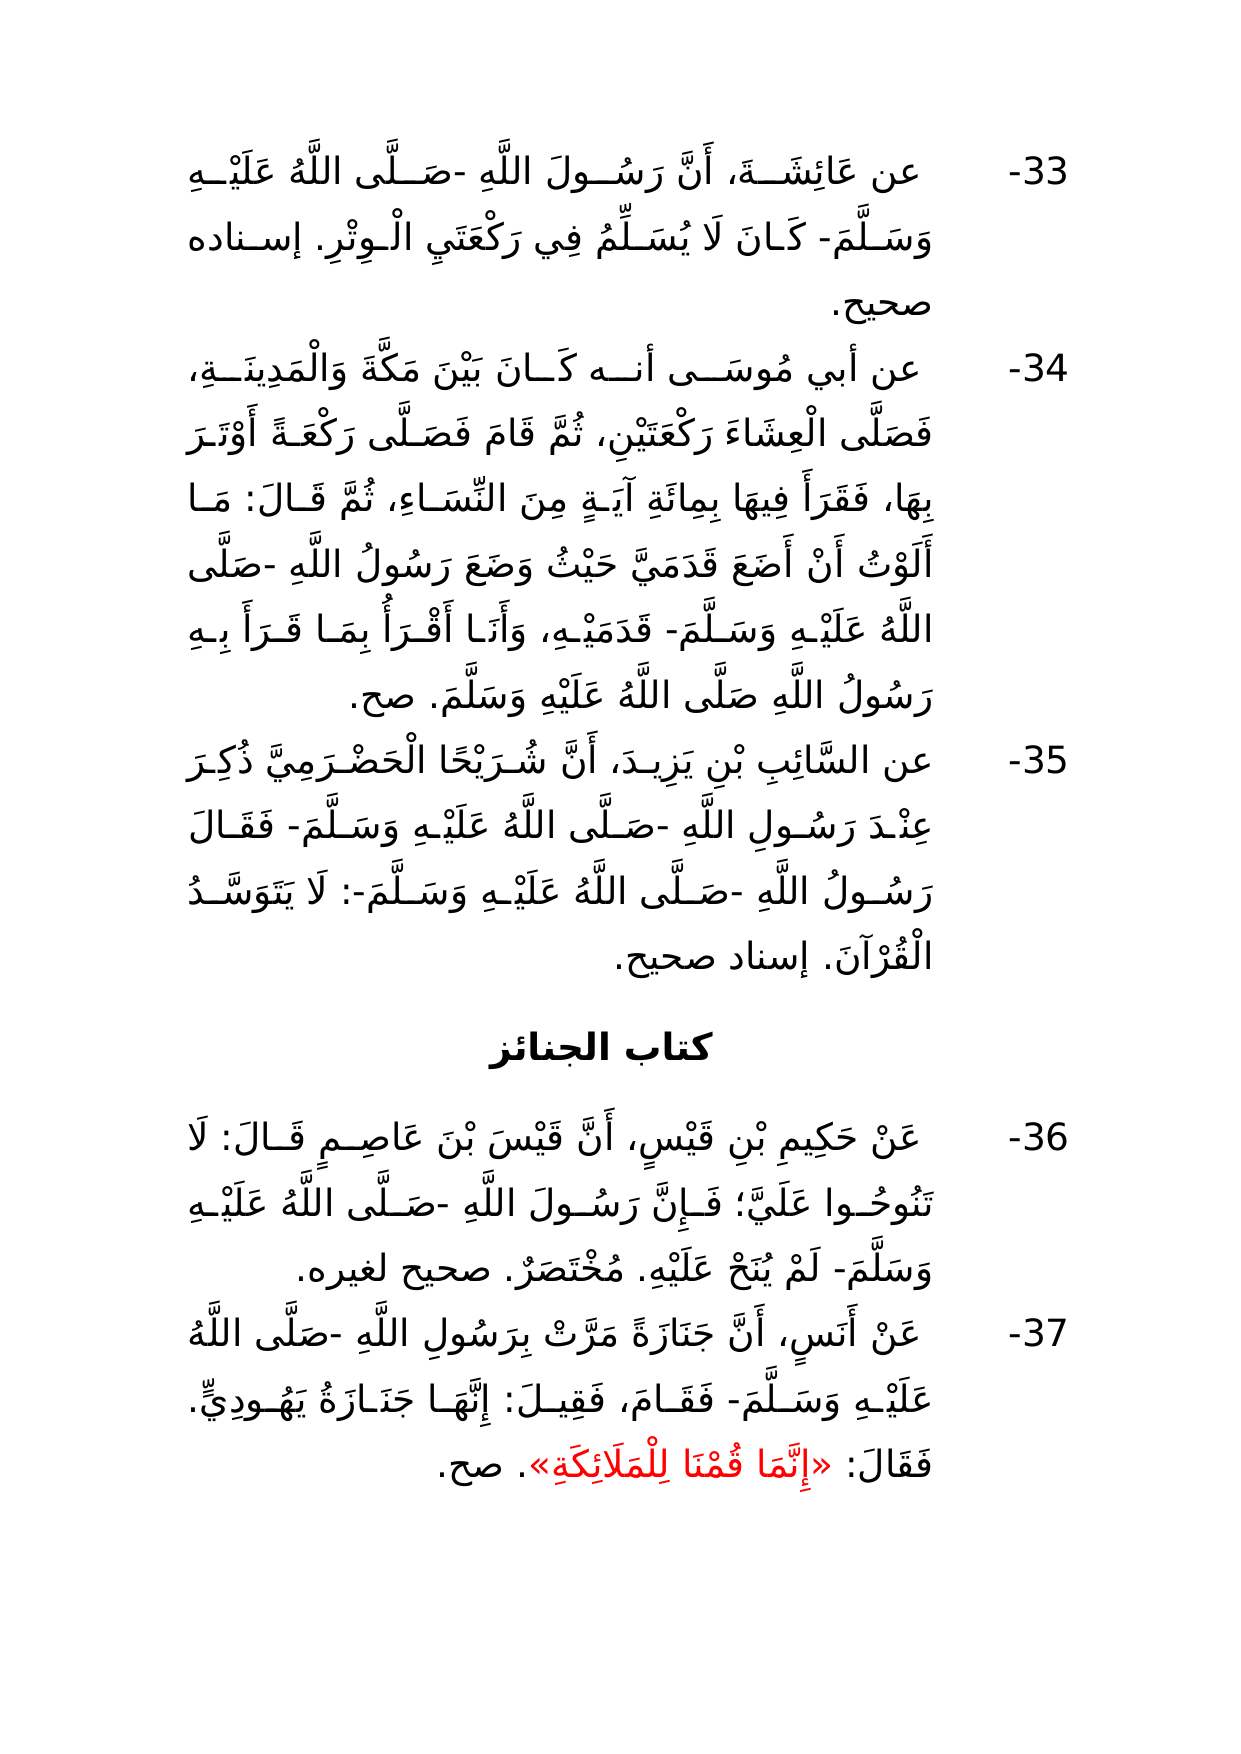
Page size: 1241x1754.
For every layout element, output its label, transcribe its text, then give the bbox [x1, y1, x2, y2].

list عَنْ أَنَسٍ، أَنَّ جَنَازَةً مَرَّتْ بِرَسُولِ اللَّهِ -صَلَّى اللَّهُ عَلَيْهِ وَسَلَّمَ- فَقَامَ، فَقِيلَ: إِنَّهَا جَنَازَةُ يَهُودِيٍّ. فَقَالَ: «إِنَّمَا قُمْنَا لِلْمَلَائِكَةِ». صح. [187, 1312, 1008, 1487]
list عن عَائِشَةَ، أَنَّ رَسُولَ اللَّهِ -صَلَّى اللَّهُ عَلَيْهِ وَسَلَّمَ- كَانَ لَا يُسَلِّمُ فِي رَكْعَتَيِ الْوِتْرِ. إسناده صحيح. [187, 150, 1008, 324]
list عن أبي مُوسَى أنه كَانَ بَيْنَ مَكَّةَ وَالْمَدِينَةِ، فَصَلَّى الْعِشَاءَ رَكْعَتَيْنِ، ثُمَّ قَامَ فَصَلَّى رَكْعَةً أَوْتَرَ بِهَا، فَقَرَأَ فِيهَا بِمِائَةِ آيَةٍ مِنَ النِّسَاءِ، ثُمَّ قَالَ: مَا أَلَوْتُ أَنْ أَضَعَ قَدَمَيَّ حَيْثُ وَضَعَ رَسُولُ اللَّهِ -صَلَّى اللَّهُ عَلَيْهِ وَسَلَّمَ- قَدَمَيْهِ، وَأَنَا أَقْرَأُ بِمَا قَرَأَ بِهِ رَسُولُ اللَّهِ صَلَّى اللَّهُ عَلَيْهِ وَسَلَّمَ. صح. [187, 346, 1008, 717]
list عن السَّائِبِ بْنِ يَزِيدَ، أَنَّ شُرَيْحًا الْحَضْرَمِيَّ ذُكِرَ عِنْدَ رَسُولِ اللَّهِ -صَلَّى اللَّهُ عَلَيْهِ وَسَلَّمَ- فَقَالَ رَسُولُ اللَّهِ -صَلَّى اللَّهُ عَلَيْهِ وَسَلَّمَ-: لَا يَتَوَسَّدُ الْقُرْآنَ. إسناد صحيح. [187, 739, 1008, 979]
list عَنْ حَكِيمِ بْنِ قَيْسٍ، أَنَّ قَيْسَ بْنَ عَاصِمٍ قَالَ: لَا تَنُوحُوا عَلَيَّ؛ فَإِنَّ رَسُولَ اللَّهِ -صَلَّى اللَّهُ عَلَيْهِ وَسَلَّمَ- لَمْ يُنَحْ عَلَيْهِ. مُخْتَصَرٌ. صحيح لغيره. [187, 1116, 1008, 1290]
text كتاب الجنائز [187, 1025, 1015, 1069]
